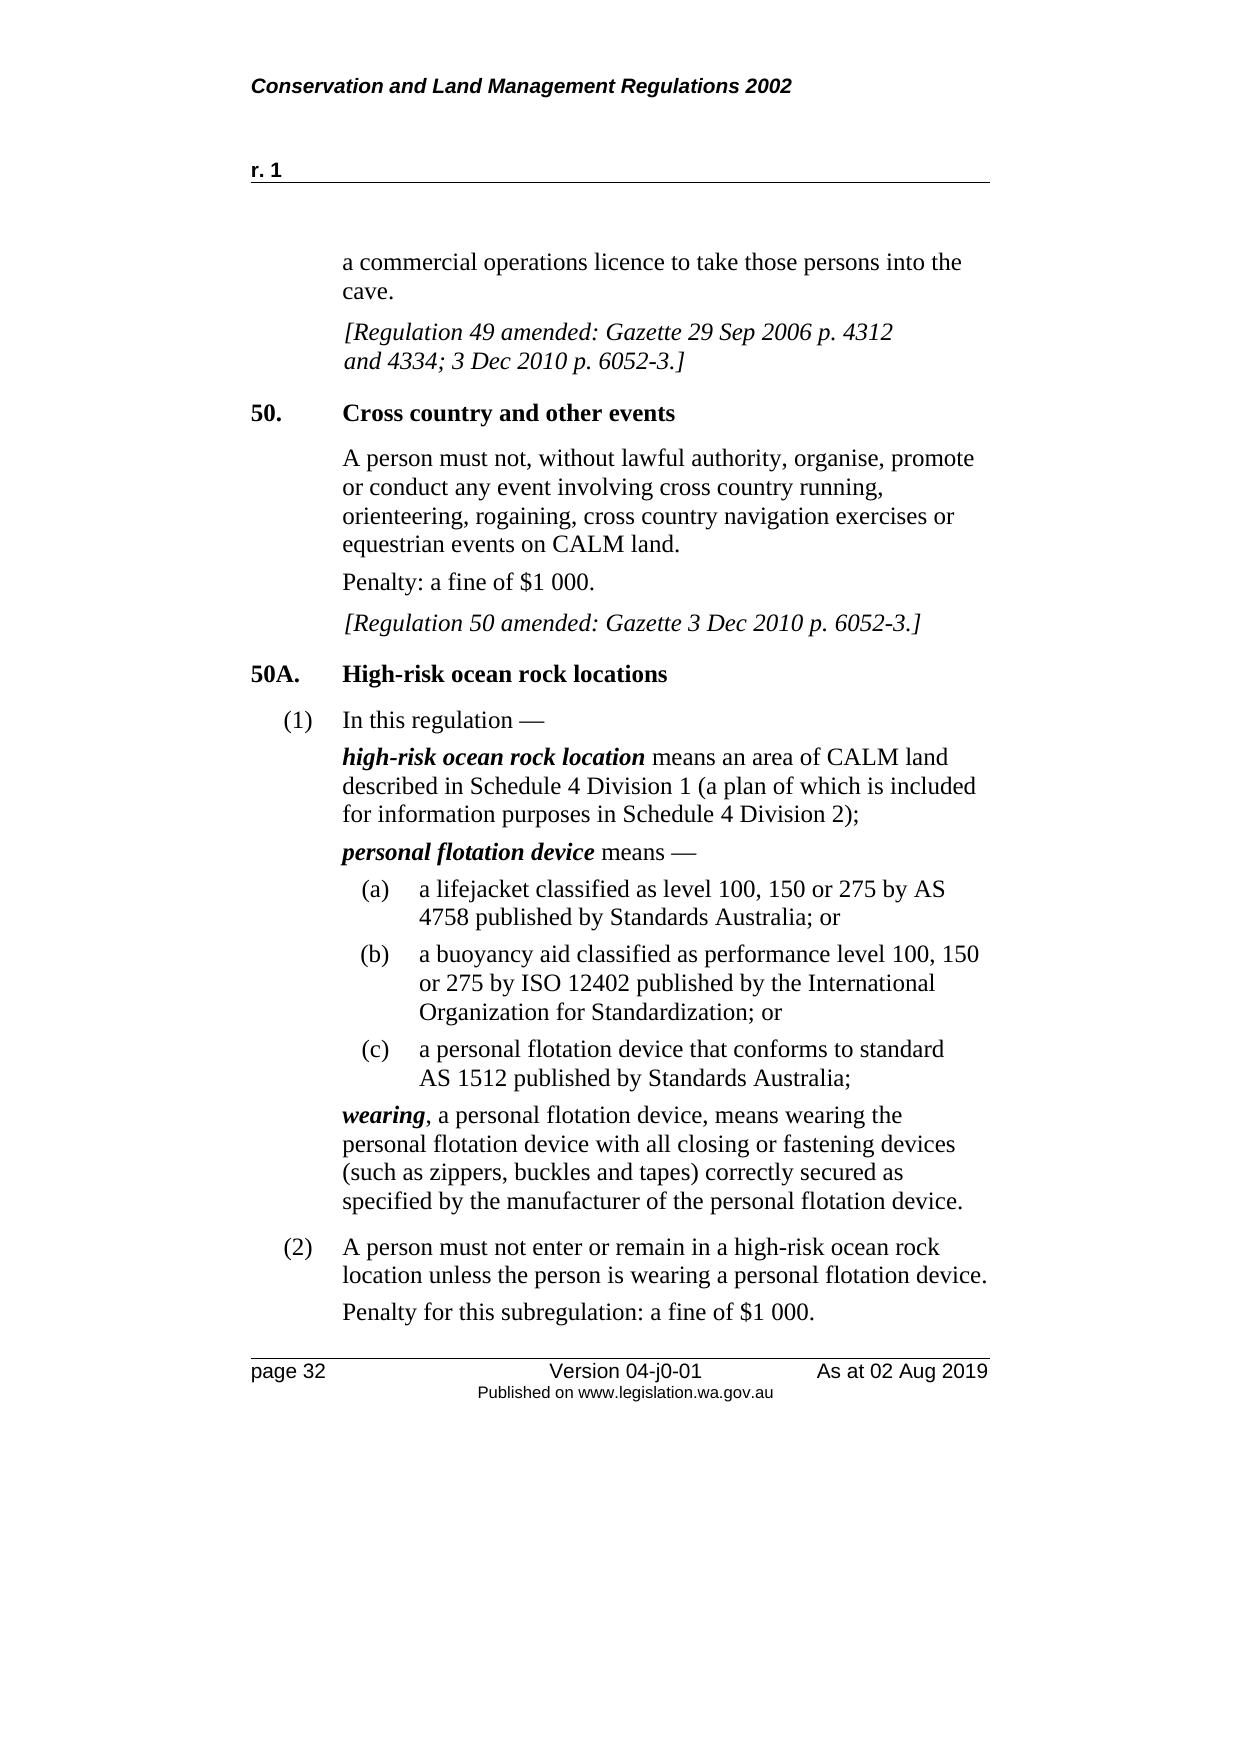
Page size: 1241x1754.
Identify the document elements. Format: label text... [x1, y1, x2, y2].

text (a) a lifejacket classified as level 100, 150 or 275 by AS 4758 published by Standards Australia; or [251, 874, 990, 931]
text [251, 247, 990, 305]
text [Regulation 50 amended: Gazette 3 Dec 2010 p. 6052-3.] [251, 608, 990, 637]
text (2) A person must not enter or remain in a high-risk ocean rock location unless the person is wearing a personal flotation device. [251, 1232, 990, 1289]
text (b) a buoyancy aid classified as performance level 100, 150 or 275 by ISO 12402 published by the International Organization for Standardization; or [251, 939, 990, 1026]
text (1) In this regulation — [251, 705, 990, 734]
text personal flotation device means — [251, 837, 990, 865]
text A person must not, without lawful authority, organise, promote or conduct any event involving cross country running, orienteering, rogaining, cross country navigation exercises or equestrian events on CALM land. [251, 443, 990, 558]
subtitle 50A. High-risk ocean rock locations [251, 659, 990, 688]
text high-risk ocean rock location means an area of CALM land described in Schedule 4 Division 1 (a plan of which is included for information purposes in Schedule 4 Division 2); [251, 742, 990, 828]
subtitle 50. Cross country and other events [251, 398, 990, 427]
text (c) a personal flotation device that conforms to standard AS 1512 published by Standards Australia; [251, 1034, 990, 1092]
text Penalty for this subregulation: a fine of $1 000. [251, 1297, 990, 1326]
text Penalty: a fine of $1 000. [251, 567, 990, 595]
text [Regulation 49 amended: Gazette 29 Sep 2006 p. 4312 and 4334; 3 Dec 2010 p. 6052-3.] [251, 317, 990, 375]
text wearing, a personal flotation device, means wearing the personal flotation device with all closing or fastening devices (such as zippers, buckles and tapes) correctly secured as specified by the manufacturer of the personal flotation device. [251, 1100, 990, 1215]
